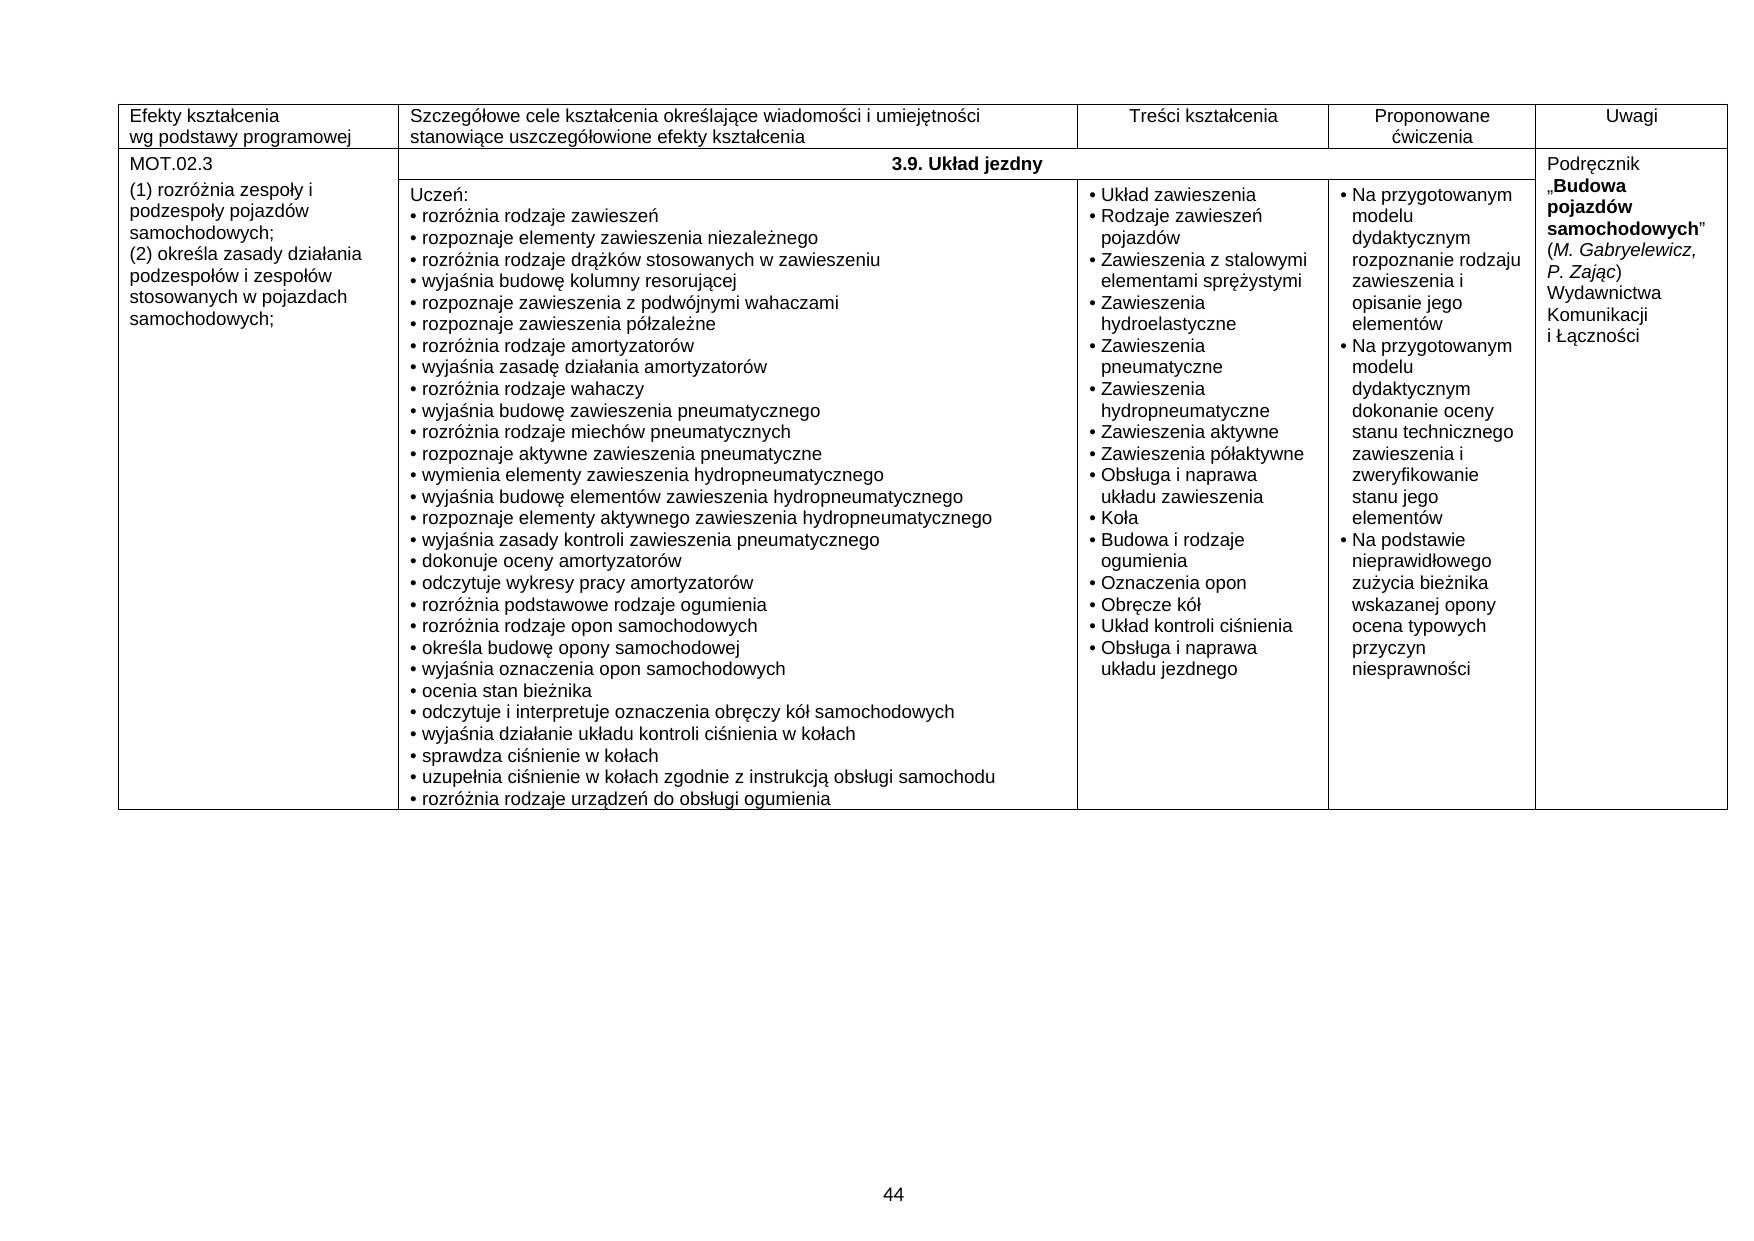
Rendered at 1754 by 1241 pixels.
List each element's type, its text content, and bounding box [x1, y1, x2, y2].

table_header Uwagi [1536, 105, 1727, 148]
table_cell 3.9. Układ jezdny [399, 149, 1535, 178]
table_cell Uczeń: rozróżnia rodzaje zawieszeń rozpoznaje elementy zawieszenia niezależnego rozróżnia rodzaje drążków stosowanych w zawieszeniu wyjaśnia budowę kolumny resorującej rozpoznaje zawieszenia z podwójnymi wahaczami rozpoznaje zawieszenia półzależne rozróżnia rodzaje amortyzatorów wyjaśnia zasadę działania amortyzatorów rozróżnia rodzaje wahaczy wyjaśnia budowę zawieszenia pneumatycznego rozróżnia rodzaje miechów pneumatycznych rozpoznaje aktywne zawieszenia pneumatyczne wymienia elementy zawieszenia hydropneumatycznego wyjaśnia budowę elementów zawieszenia hydropneumatycznego rozpoznaje elementy aktywnego zawieszenia hydropneumatycznego wyjaśnia zasady kontroli zawieszenia pneumatycznego dokonuje oceny amortyzatorów odczytuje wykresy pracy amortyzatorów rozróżnia podstawowe rodzaje ogumienia rozróżnia rodzaje opon samochodowych określa budowę opony samochodowej wyjaśnia oznaczenia opon samochodowych ocenia stan bieżnika odczytuje i interpretuje oznaczenia obręczy kół samochodowych wyjaśnia działanie układu kontroli ciśnienia w kołach sprawdza ciśnienie w kołach uzupełnia ciśnienie w kołach zgodnie z instrukcją obsługi samochodu rozróżnia rodzaje urządzeń do obsługi ogumienia [399, 180, 1077, 809]
table_header Szczegółowe cele kształcenia określające wiadomości i umiejętności stanowiące uszczegółowione efekty kształcenia [399, 105, 1077, 148]
table_header Treści kształcenia [1078, 105, 1328, 148]
table_header Proponowane ćwiczenia [1329, 105, 1535, 148]
table_cell Na przygotowanym modelu dydaktycznym rozpoznanie rodzaju zawieszenia i opisanie jego elementów Na przygotowanym modelu dydaktycznym dokonanie oceny stanu technicznego zawieszenia i zweryfikowanie stanu jego elementów Na podstawie nieprawidłowego zużycia bieżnika wskazanej opony ocena typowych przyczyn niesprawności [1329, 180, 1535, 809]
table_header Efekty kształcenia wg podstawy programowej [119, 105, 398, 148]
table_cell Podręcznik „Budowa pojazdów samochodowych” (M. Gabryelewicz, P. Zając) Wydawnictwa Komunikacji i Łączności [1536, 149, 1727, 809]
table_cell Układ zawieszenia Rodzaje zawieszeń pojazdów Zawieszenia z stalowymi elementami sprężystymi Zawieszenia hydroelastyczne Zawieszenia pneumatyczne Zawieszenia hydropneumatyczne Zawieszenia aktywne Zawieszenia półaktywne Obsługa i naprawa układu zawieszenia Koła Budowa i rodzaje ogumienia Oznaczenia opon Obręcze kół Układ kontroli ciśnienia Obsługa i naprawa układu jezdnego [1078, 180, 1328, 809]
